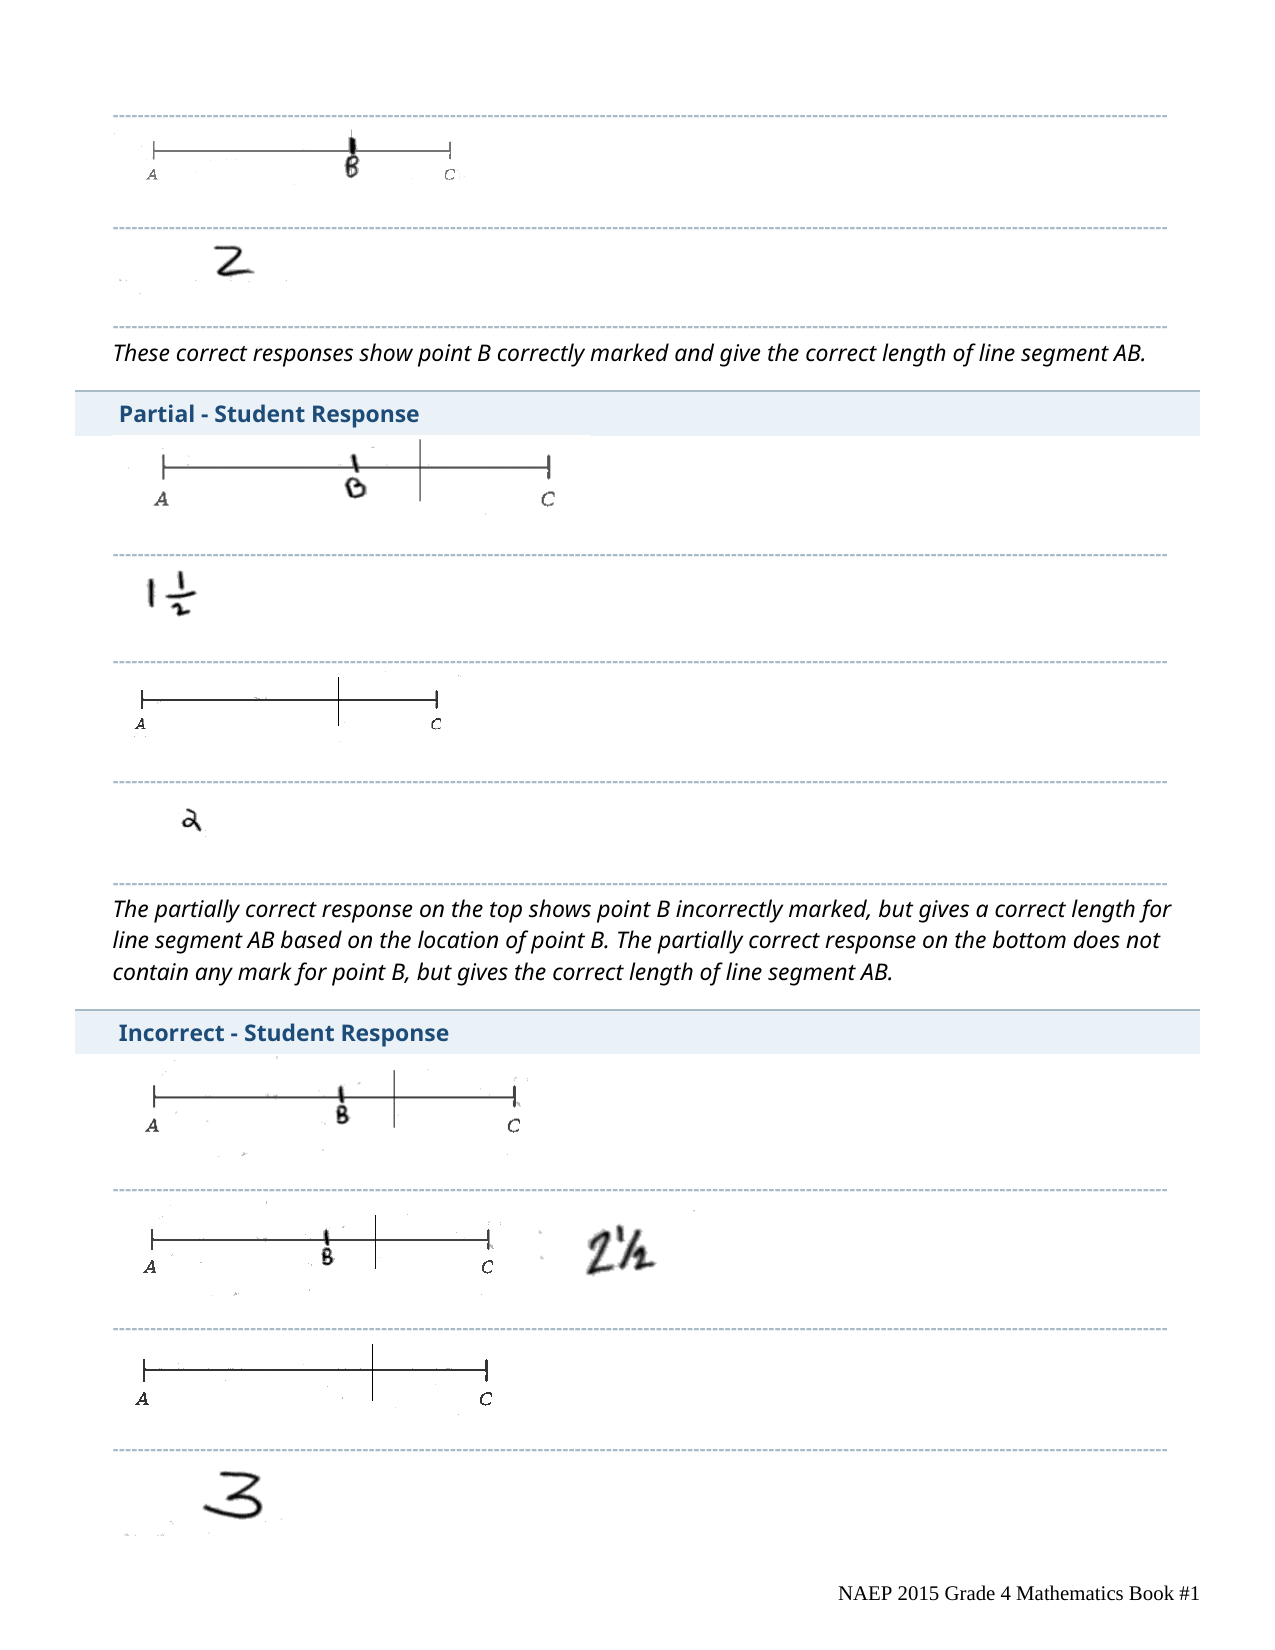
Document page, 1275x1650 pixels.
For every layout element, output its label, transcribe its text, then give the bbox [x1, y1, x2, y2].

picture [112, 791, 217, 850]
picture [112, 564, 269, 629]
table_header Incorrect - Student Response [75, 1011, 1200, 1054]
text -------------------------------------------------------------------------------------------------------------------------------------------------------------------------The partially correct response on the top shows point B incorrectly marked, but gives a correct length for line segment AB based on the location of point B. The partially correct response on the bottom does not contain any mark for point B, but gives the correct length of line segment AB. [112, 872, 1200, 987]
picture [112, 125, 474, 195]
picture [112, 1459, 290, 1536]
picture [112, 1054, 532, 1157]
picture [112, 435, 590, 522]
table_header Partial - Student Response [75, 392, 1200, 436]
picture [112, 237, 288, 294]
picture [112, 1199, 695, 1296]
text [112, 104, 1200, 194]
picture [112, 1338, 517, 1417]
text -------------------------------------------------------------------------------------------------------------------------------------------------------------------------These correct responses show point B correctly marked and give the correct length of line segment AB. [112, 315, 1200, 368]
picture [112, 671, 463, 749]
